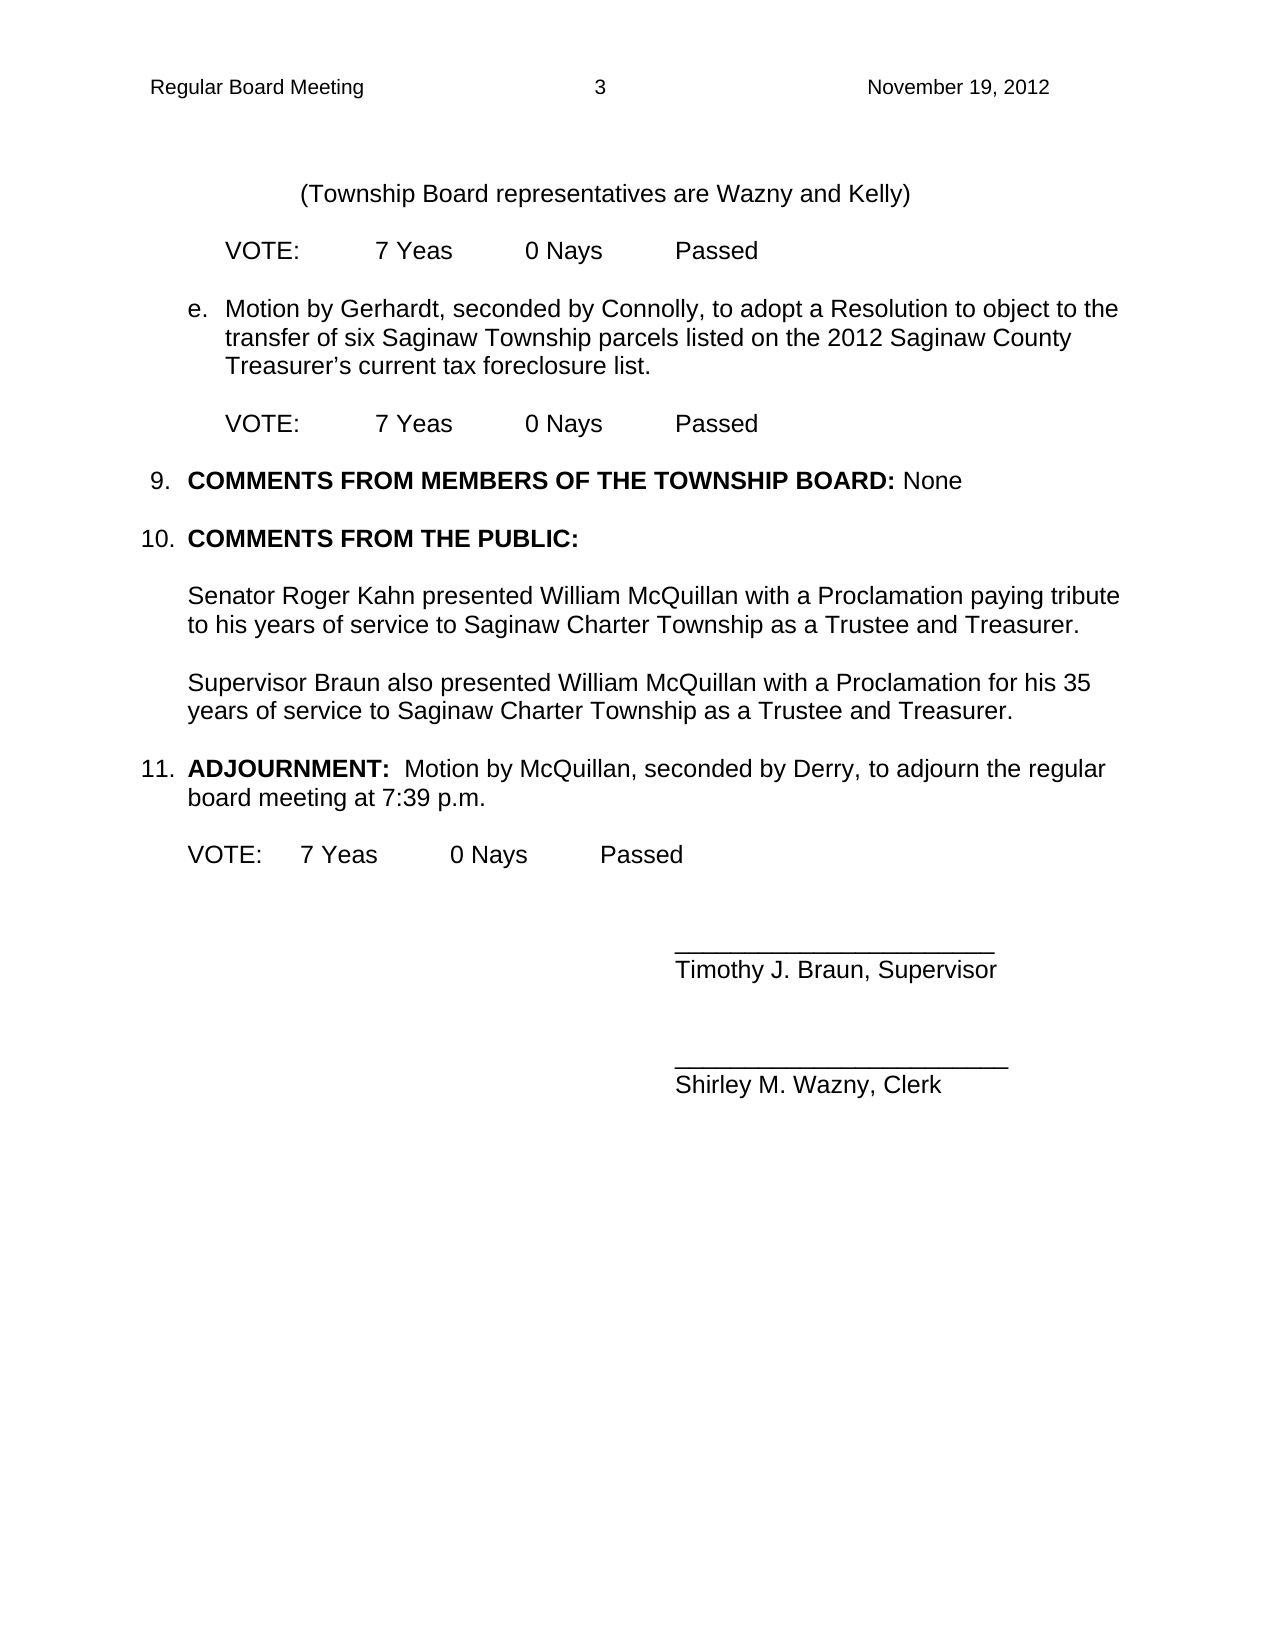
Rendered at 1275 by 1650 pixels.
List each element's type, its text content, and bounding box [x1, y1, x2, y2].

text Supervisor Braun also presented William McQuillan with a Proclamation for his 35 years of service to Saginaw Charter Township as a Trustee and Treasurer. [187, 667, 1125, 725]
text VOTE: 7 Yeas 0 Nays Passed [150, 840, 1125, 869]
text _______________________ [600, 926, 1125, 955]
text M. Wazny, Clerk [600, 1070, 1125, 1099]
list COMMENTS FROM MEMBERS OF THE TOWNSHIP BOARD: None [150, 466, 1125, 495]
list Motion by Gerhardt, seconded by Connolly, to adopt a Resolution to object to the transfer of six Saginaw Township parcels listed on the 2012 Saginaw County Treasurer’s current tax foreclosure list. [187, 294, 1125, 380]
text Senator Roger Kahn presented William McQuillan with a Proclamation paying tribute to his years of service to Saginaw Charter Township as a Trustee and Treasurer. [187, 581, 1125, 639]
text VOTE: 7 Yeas 0 Nays Passed [225, 236, 1125, 265]
text (Township Board representatives are Wazny and Kelly) [225, 179, 1125, 207]
list VOTE: 7 Yeas 0 Nays Passed [225, 409, 1125, 437]
text Timothy J. Braun, Supervisor [225, 955, 1125, 984]
text ________________________ [675, 1041, 1125, 1070]
list COMMENTS FROM THE PUBLIC: [141, 524, 1125, 552]
list ADJOURNMENT: Motion by McQuillan, seconded by Derry, to adjourn the regular board meeting at 7:39 p.m. [141, 754, 1125, 811]
